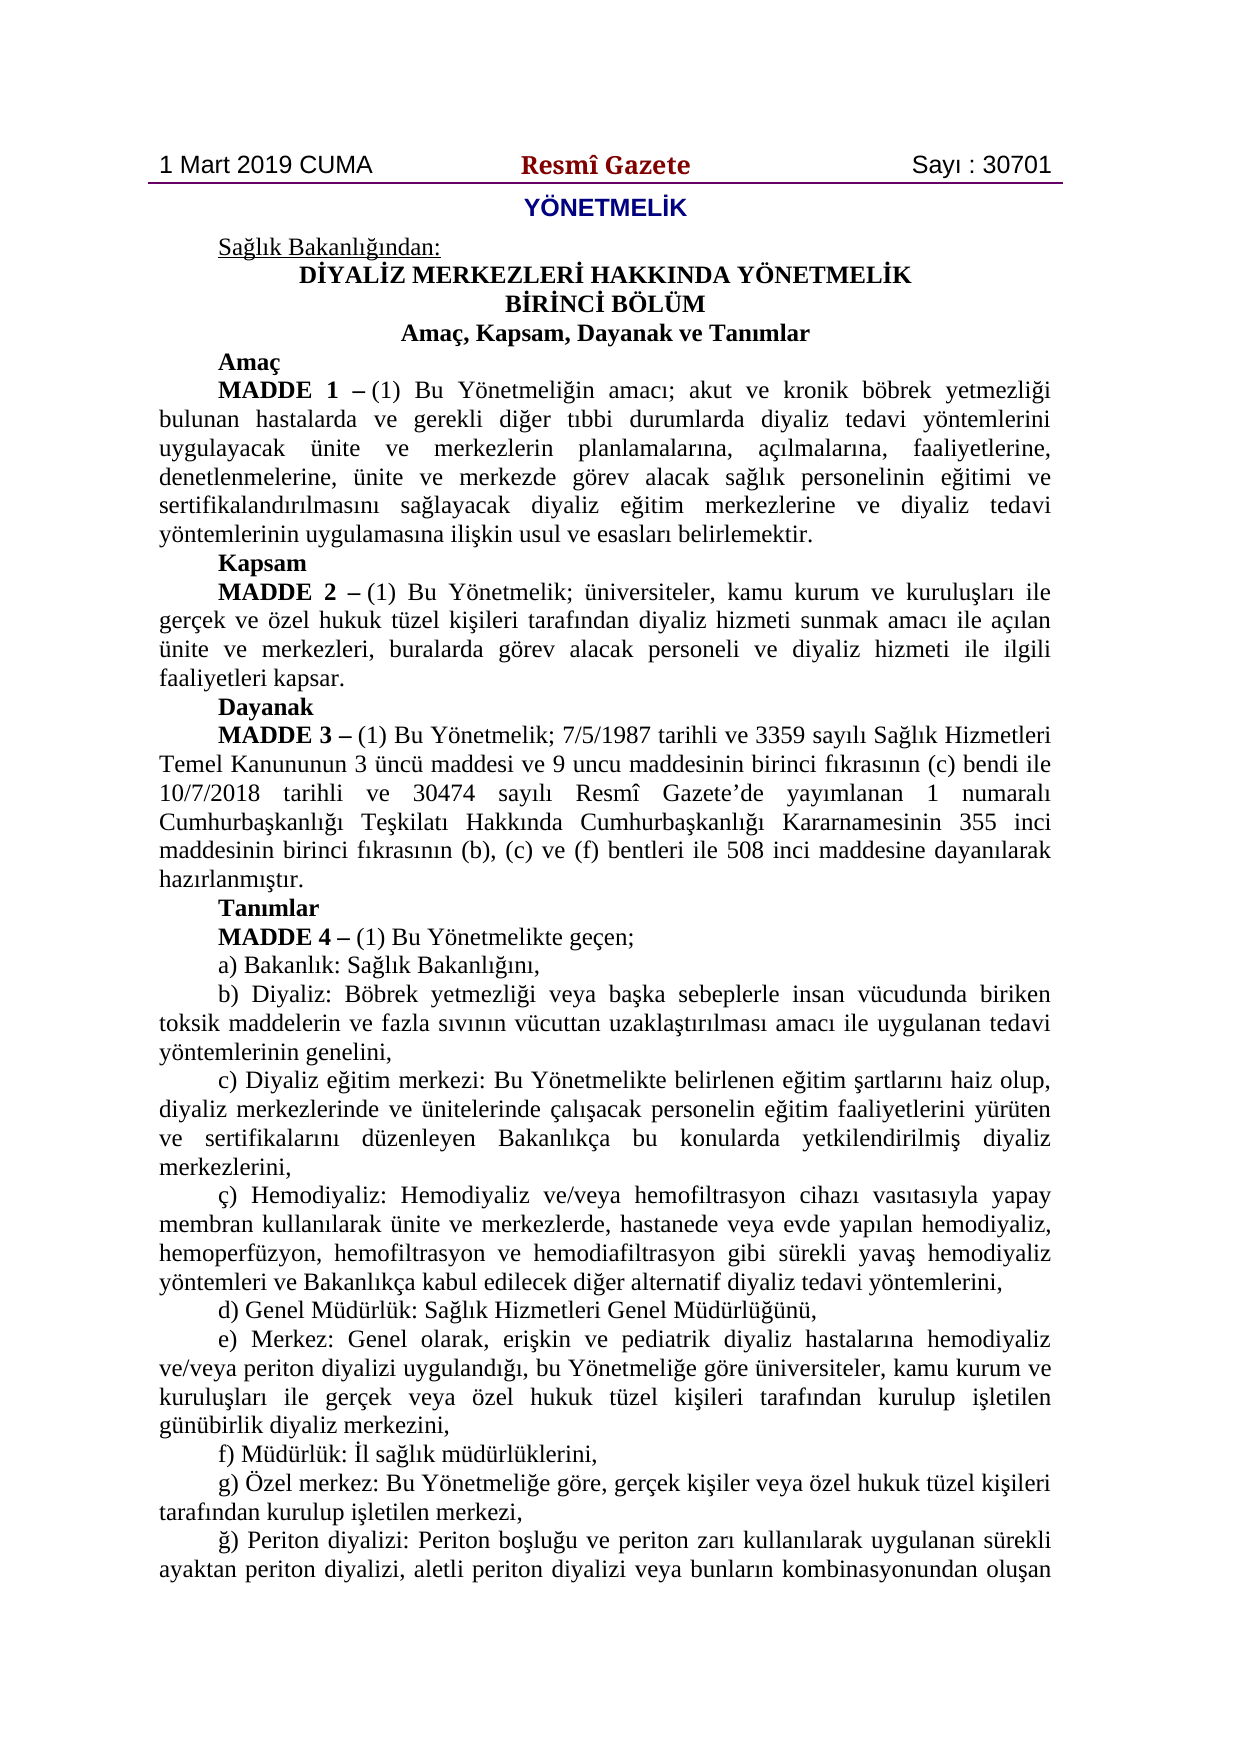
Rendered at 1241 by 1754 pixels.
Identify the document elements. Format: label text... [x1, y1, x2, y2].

table_cell YÖNETMELİK [148, 184, 1063, 232]
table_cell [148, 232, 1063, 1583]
table_header 1 Mart 2019 CUMA [148, 148, 453, 182]
table_header Sayı : 30701 [758, 148, 1063, 182]
table_header Resmî Gazete [453, 148, 758, 182]
